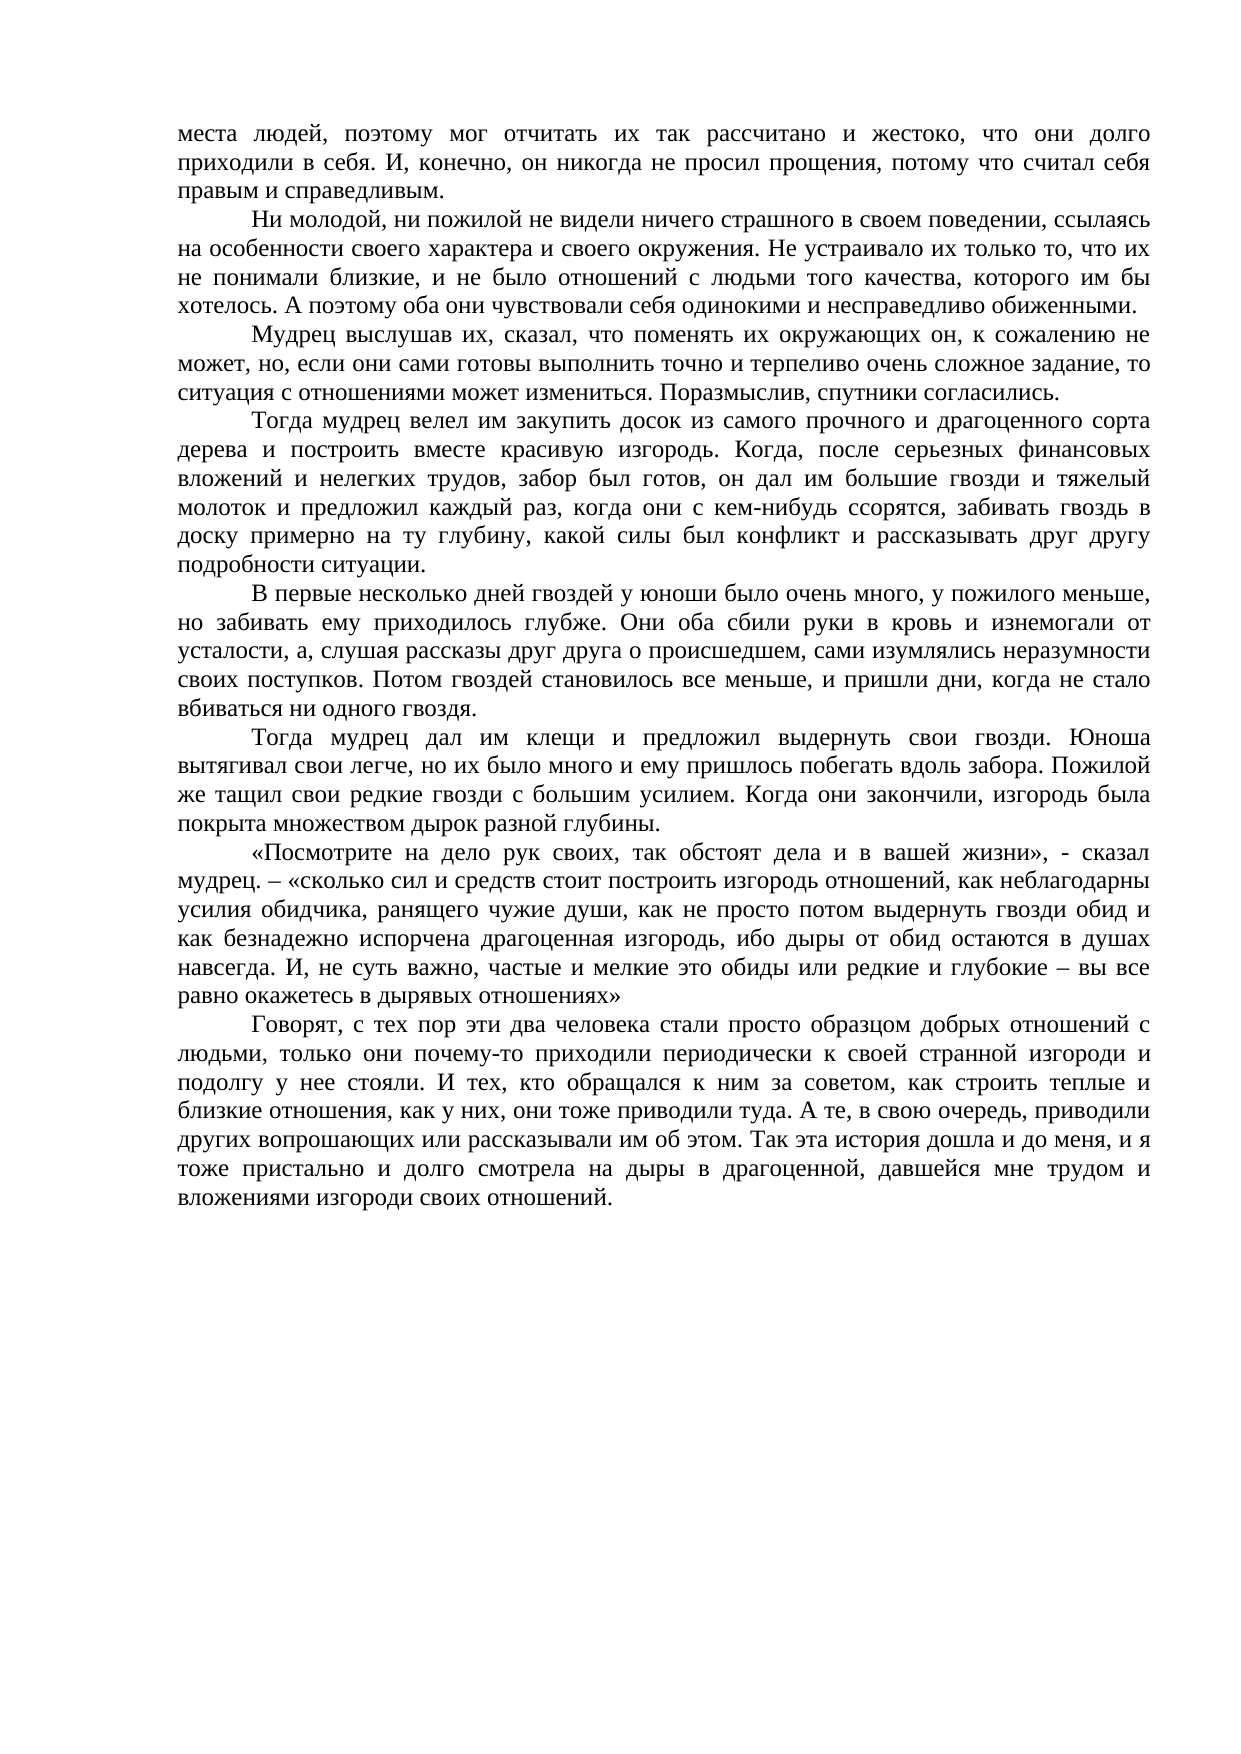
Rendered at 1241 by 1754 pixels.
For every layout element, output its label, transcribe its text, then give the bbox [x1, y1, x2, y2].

text Тогда мудрец дал им клещи и предложил выдернуть свои гвозди. Юноша вытягивал свои легче, но их было много и ему пришлось побегать вдоль забора. Пожилой же тащил свои редкие гвозди с большим усилием. Когда они закончили, изгородь была покрыта множеством дырок разной глубины. [177, 722, 1152, 837]
text Говорят, с тех пор эти два человека стали просто образцом добрых отношений с людьми, только они почему-то приходили периодически к своей странной изгороди и подолгу у нее стояли. И тех, кто обращался к ним за советом, как строить теплые и близкие отношения, как у них, они тоже приводили туда. А те, в свою очередь, приводили других вопрошающих или рассказывали им об этом. Так эта история дошла и до меня, и я тоже пристально и долго смотрела на дыры в драгоценной, давшейся мне трудом и вложениями изгороди своих отношений. [177, 1009, 1152, 1211]
text «Посмотрите на дело рук своих, так обстоят дела и в вашей жизни», - сказал мудрец. – «сколько сил и средств стоит построить изгородь отношений, как неблагодарны усилия обидчика, ранящего чужие души, как не просто потом выдернуть гвозди обид и как безнадежно испорчена драгоценная изгородь, ибо дыры от обид остаются в душах навсегда. И, не суть важно, частые и мелкие это обиды или редкие и глубокие – вы все равно окажетесь в дырявых отношениях» [177, 837, 1152, 1009]
text Ни молодой, ни пожилой не видели ничего страшного в своем поведении, ссылаясь на особенности своего характера и своего окружения. Не устраивало их только то, что их не понимали близкие, и не было отношений с людьми того качества, которого им бы хотелось. А поэтому оба они чувствовали себя одинокими и несправедливо обиженными. [177, 204, 1152, 319]
text В первые несколько дней гвоздей у юноши было очень много, у пожилого меньше, но забивать ему приходилось глубже. Они оба сбили руки в кровь и изнемогали от усталости, а, слушая рассказы друг друга о происшедшем, сами изумлялись неразумности своих поступков. Потом гвоздей становилось все меньше, и пришли дни, когда не стало вбиваться ни одного гвоздя. [177, 578, 1152, 722]
text Мудрец выслушав их, сказал, что поменять их окружающих он, к сожалению не может, но, если они сами готовы выполнить точно и терпеливо очень сложное задание, то ситуация с отношениями может измениться. Поразмыслив, спутники согласились. [177, 319, 1152, 406]
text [177, 118, 1152, 204]
text Тогда мудрец велел им закупить досок из самого прочного и драгоценного сорта дерева и построить вместе красивую изгородь. Когда, после серьезных финансовых вложений и нелегких трудов, забор был готов, он дал им большие гвозди и тяжелый молоток и предложил каждый раз, когда они с кем-нибудь ссорятся, забивать гвоздь в доску примерно на ту глубину, какой силы был конфликт и рассказывать друг другу подробности ситуации. [177, 406, 1152, 578]
